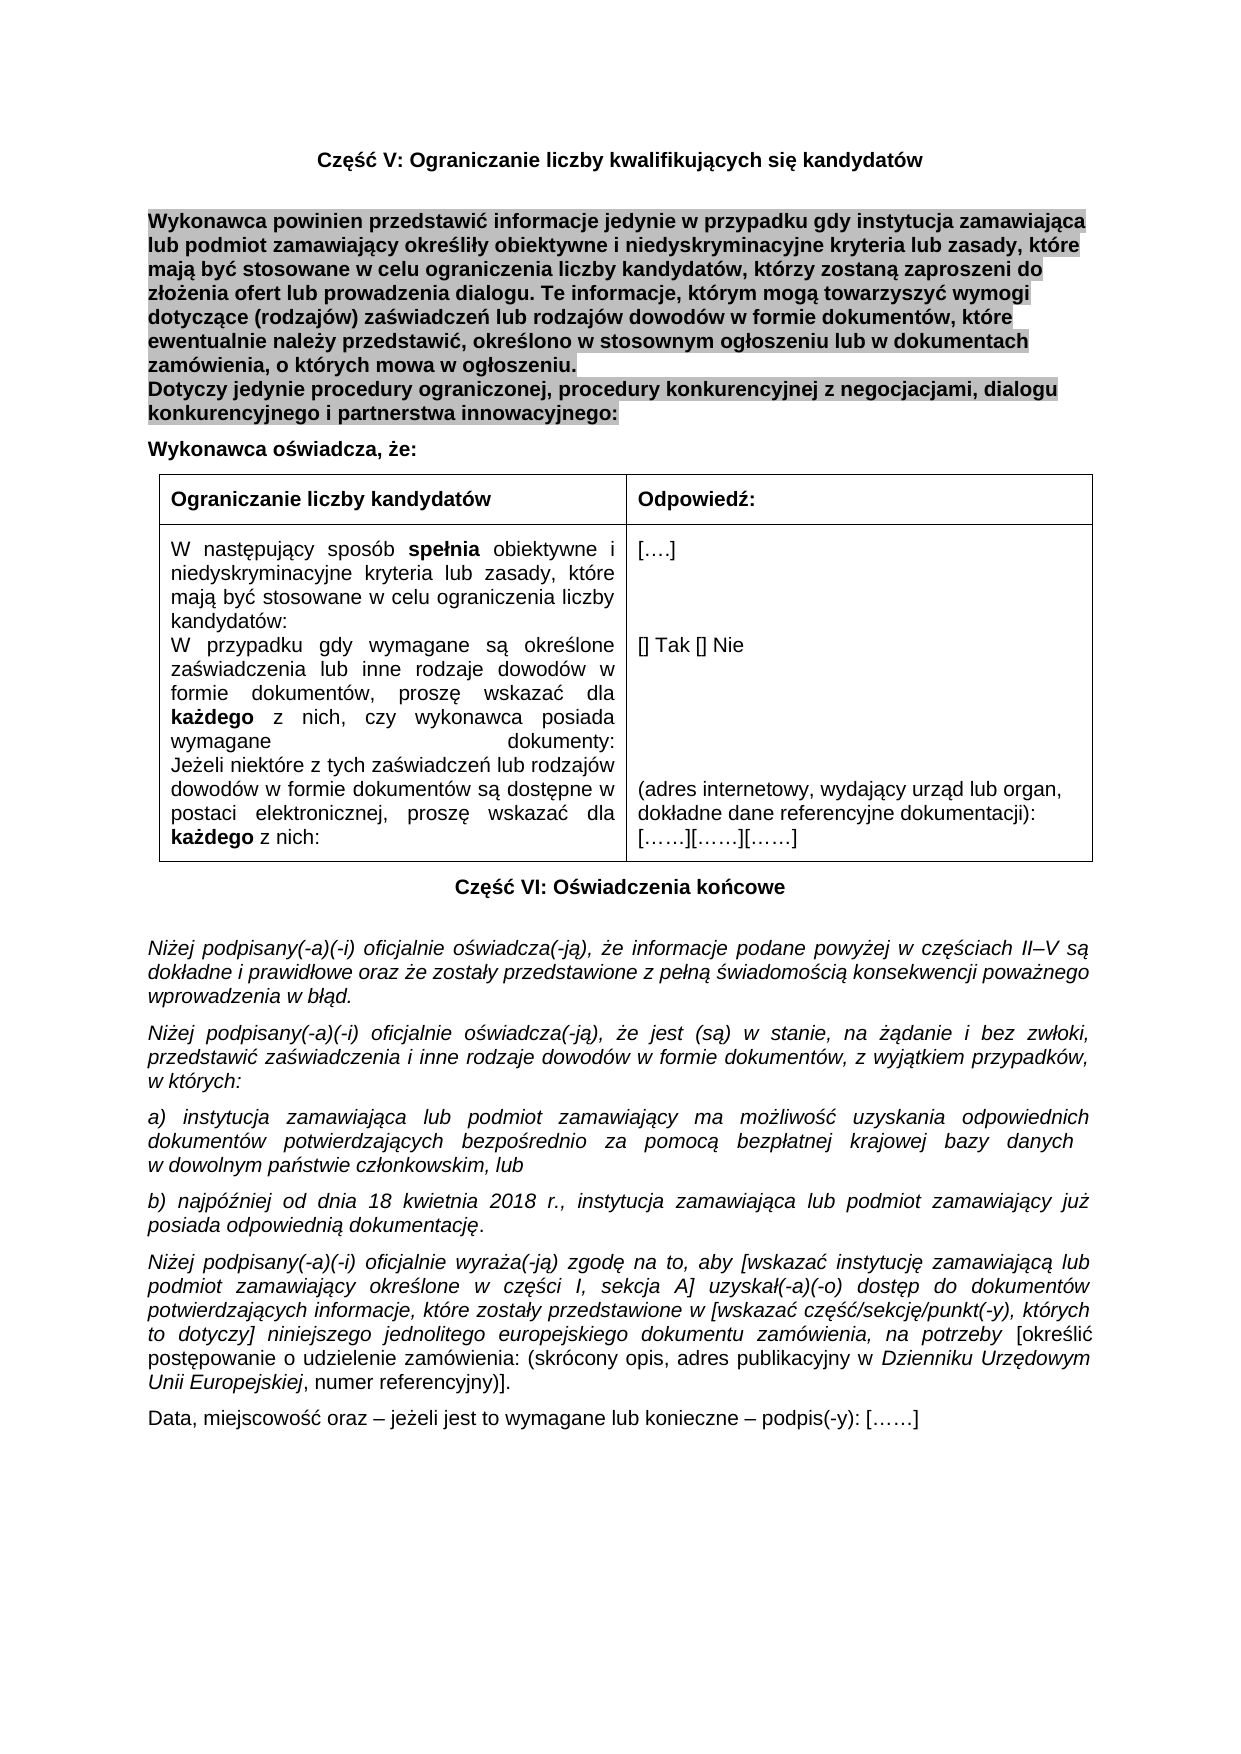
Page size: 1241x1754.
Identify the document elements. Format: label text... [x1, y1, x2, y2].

text b) najpóźniej od dnia 18 kwietnia 2018 r., instytucja zamawiająca lub podmiot zamawiający już posiada odpowiednią dokumentację. [148, 1189, 1093, 1237]
table_header Odpowiedź: [627, 475, 1092, 524]
text Wykonawca oświadcza, że: [148, 437, 1093, 461]
table_cell W następujący sposób spełnia obiektywne i niedyskryminacyjne kryteria lub zasady, które mają być stosowane w celu ograniczenia liczby kandydatów: W przypadku gdy wymagane są określone zaświadczenia lub inne rodzaje dowodów w formie dokumentów, proszę wskazać dla każdego z nich, czy wykonawca posiada wymagane dokumenty: Jeżeli niektóre z tych zaświadczeń lub rodzajów dowodów w formie dokumentów są dostępne w postaci elektronicznej, proszę wskazać dla każdego z nich: [160, 525, 626, 861]
text Niżej podpisany(-a)(-i) oficjalnie wyraża(-ją) zgodę na to, aby [wskazać instytucję zamawiającą lub podmiot zamawiający określone w części I, sekcja A] uzyskał(-a)(-o) dostęp do dokumentów potwierdzających informacje, które zostały przedstawione w [wskazać część/sekcję/punkt(-y), których to dotyczy] niniejszego jednolitego europejskiego dokumentu zamówienia, na potrzeby [określić postępowanie o udzielenie zamówienia: (skrócony opis, adres publikacyjny w Dzienniku Urzędowym Unii Europejskiej, numer referencyjny)]. [148, 1250, 1093, 1393]
text Wykonawca powinien przedstawić informacje jedynie w przypadku gdy instytucja zamawiająca lub podmiot zamawiający określiły obiektywne i niedyskryminacyjne kryteria lub zasady, które mają być stosowane w celu ograniczenia liczby kandydatów, którzy zostaną zaproszeni do złożenia ofert lub prowadzenia dialogu. Te informacje, którym mogą towarzyszyć wymogi dotyczące (rodzajów) zaświadczeń lub rodzajów dowodów w formie dokumentów, które ewentualnie należy przedstawić, określono w stosownym ogłoszeniu lub w dokumentach zamówienia, o których mowa w ogłoszeniu. Dotyczy jedynie procedury ograniczonej, procedury konkurencyjnej z negocjacjami, dialogu konkurencyjnego i partnerstwa innowacyjnego: [577, 209, 1093, 425]
text Część VI: Oświadczenia końcowe [148, 875, 1093, 899]
text Niżej podpisany(-a)(-i) oficjalnie oświadcza(-ją), że informacje podane powyżej w częściach II–V są dokładne i prawidłowe oraz że zostały przedstawione z pełną świadomością konsekwencji poważnego wprowadzenia w błąd. [148, 936, 1093, 1008]
text Część V: Ograniczanie liczby kwalifikujących się kandydatów [148, 148, 1093, 172]
text a) instytucja zamawiająca lub podmiot zamawiający ma możliwość uzyskania odpowiednich dokumentów potwierdzających bezpośrednio za pomocą bezpłatnej krajowej bazy danych w dowolnym państwie członkowskim, lub [148, 1105, 1093, 1177]
text Niżej podpisany(-a)(-i) oficjalnie oświadcza(-ją), że jest (są) w stanie, na żądanie i bez zwłoki, przedstawić zaświadczenia i inne rodzaje dowodów w formie dokumentów, z wyjątkiem przypadków, w których: [148, 1021, 1093, 1092]
table_header Ograniczanie liczby kandydatów [160, 475, 626, 524]
table_cell [….] [] Tak [] Nie (adres internetowy, wydający urząd lub organ, dokładne dane referencyjne dokumentacji): [……][……][……] [627, 525, 1092, 861]
text Data, miejscowość oraz – jeżeli jest to wymagane lub konieczne – podpis(-y): [……] [148, 1406, 1093, 1430]
